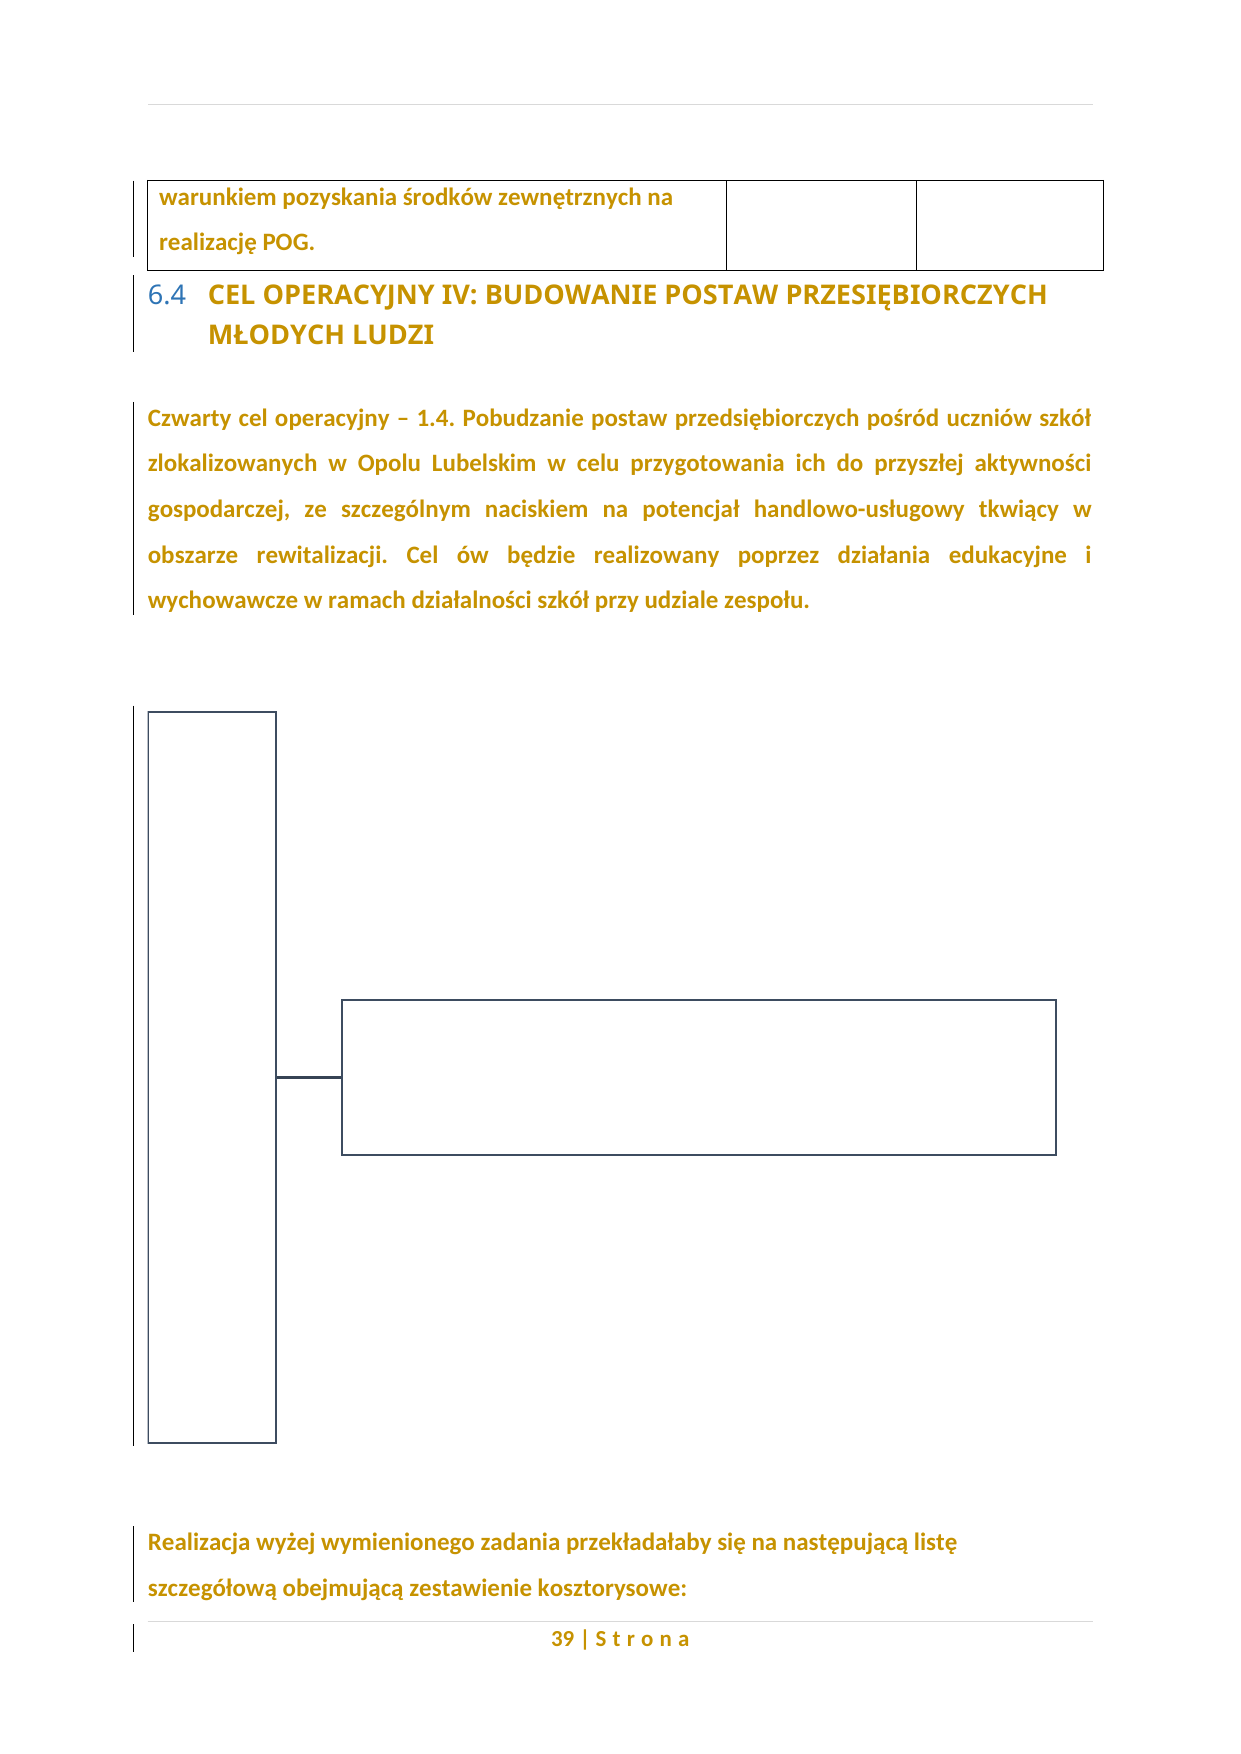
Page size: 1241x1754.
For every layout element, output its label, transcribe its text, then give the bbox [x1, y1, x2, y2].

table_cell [148, 181, 726, 270]
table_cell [727, 181, 916, 270]
text Czwarty cel operacyjny – 1.4. Pobudzanie postaw przedsiębiorczych pośród uczniów szkół zlokalizowanych w Opolu Lubelskim w celu przygotowania ich do przyszłej aktywności gospodarczej, ze szczególnym naciskiem na potencjał handlowo-usługowy tkwiący w obszarze rewitalizacji. Cel ów będzie realizowany poprzez działania edukacyjne i wychowawcze w ramach działalności szkół przy udziale zespołu. [148, 402, 1093, 615]
text Realizacja wyżej wymienionego zadania przekładałaby się na następującą listę szczegółową obejmującą zestawienie kosztorysowe: [148, 1526, 1093, 1602]
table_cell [917, 181, 1103, 270]
subtitle CEL OPERACYJNY IV: BUDOWANIE POSTAW PRZESIĘBIORCZYCH MŁODYCH LUDZI [148, 275, 1093, 352]
